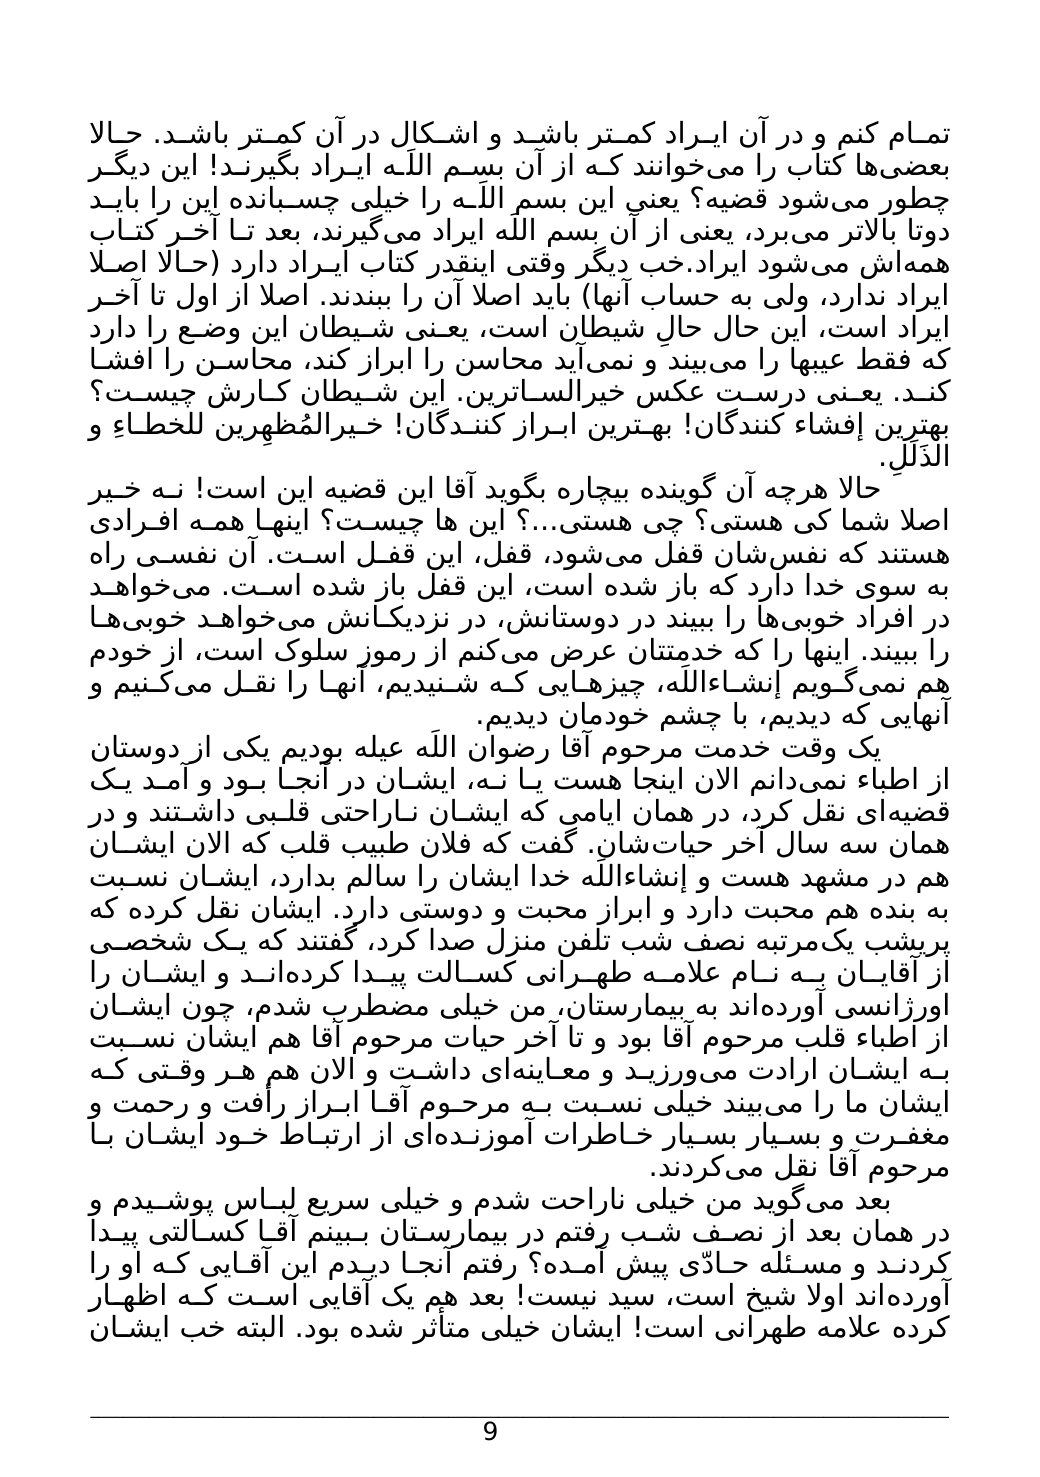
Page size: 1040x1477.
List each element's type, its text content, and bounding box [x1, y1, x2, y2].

text حالا هرچه آن گوینده بیچاره بگوید آقا این قضیه این است! نه خیر اصلا شما کی هستی؟ چی هستی...؟ این ها چیست؟ اینها همه افرادی هستند که نفس‌شان قفل می‌شود، قفل، این قفل است. آن نفسی راه به سوی خدا دارد که باز شده است، این قفل باز شده است. می‌خواهد در افراد خوبی‌ها را ببیند در دوستانش، در نزدیکانش می‌خواهد خوبی‌ها را ببیند. اینها را که خدمتتان عرض می‌کنم از رموز سلوک است، از خودم هم نمی‌گویم إنشاءاللَه، چیزهایی که شنیدیم، آنها را نقل می‌کنیم و آنهایی که دیدیم، با چشم خودمان دیدیم. [89, 473, 951, 731]
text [89, 1183, 951, 1345]
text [89, 118, 951, 473]
text یک وقت خدمت مرحوم آقا رضوان اللَه عیله بودیم یکی از دوستان از اطباء نمی‌دانم الان اینجا هست یا نه، ایشان در آنجا بود و آمد یک قضیه‌ای نقل کرد، در همان ایامی که ایشان ناراحتی قلبی داشتند و در همان سه سال آخر حیات‌شان. گفت که فلان طبیب قلب که الان ایشان هم در مشهد هست و إنشاءاللَه خدا ایشان را سالم بدارد، ایشان نسبت به بنده هم محبت دارد و ابراز محبت و دوستی دارد. ایشان نقل کرده که پریشب یک‌مرتبه نصف شب تلفن منزل صدا کرد، گفتند که یک شخصی از آقایان به نام علامه طهرانی کسالت پیدا کرده‌اند و ایشان را اورژانسی آورده‌اند به بیمارستان، من خیلی مضطرب شدم، چون ایشان از اطباء قلب مرحوم آقا بود و تا آخر حیات مرحوم آقا هم ایشان نسبت به ایشان ارادت می‌ورزید و معاینه‌ای داشت و الان هم هر وقتی که ایشان ما را می‌بیند خیلی نسبت به مرحوم آقا ابراز رأفت و رحمت و مغفرت و بسیار بسیار خاطرات آموزنده‌ای از ارتباط خود ایشان با مرحوم آقا نقل می‌کردند. [89, 731, 951, 1183]
